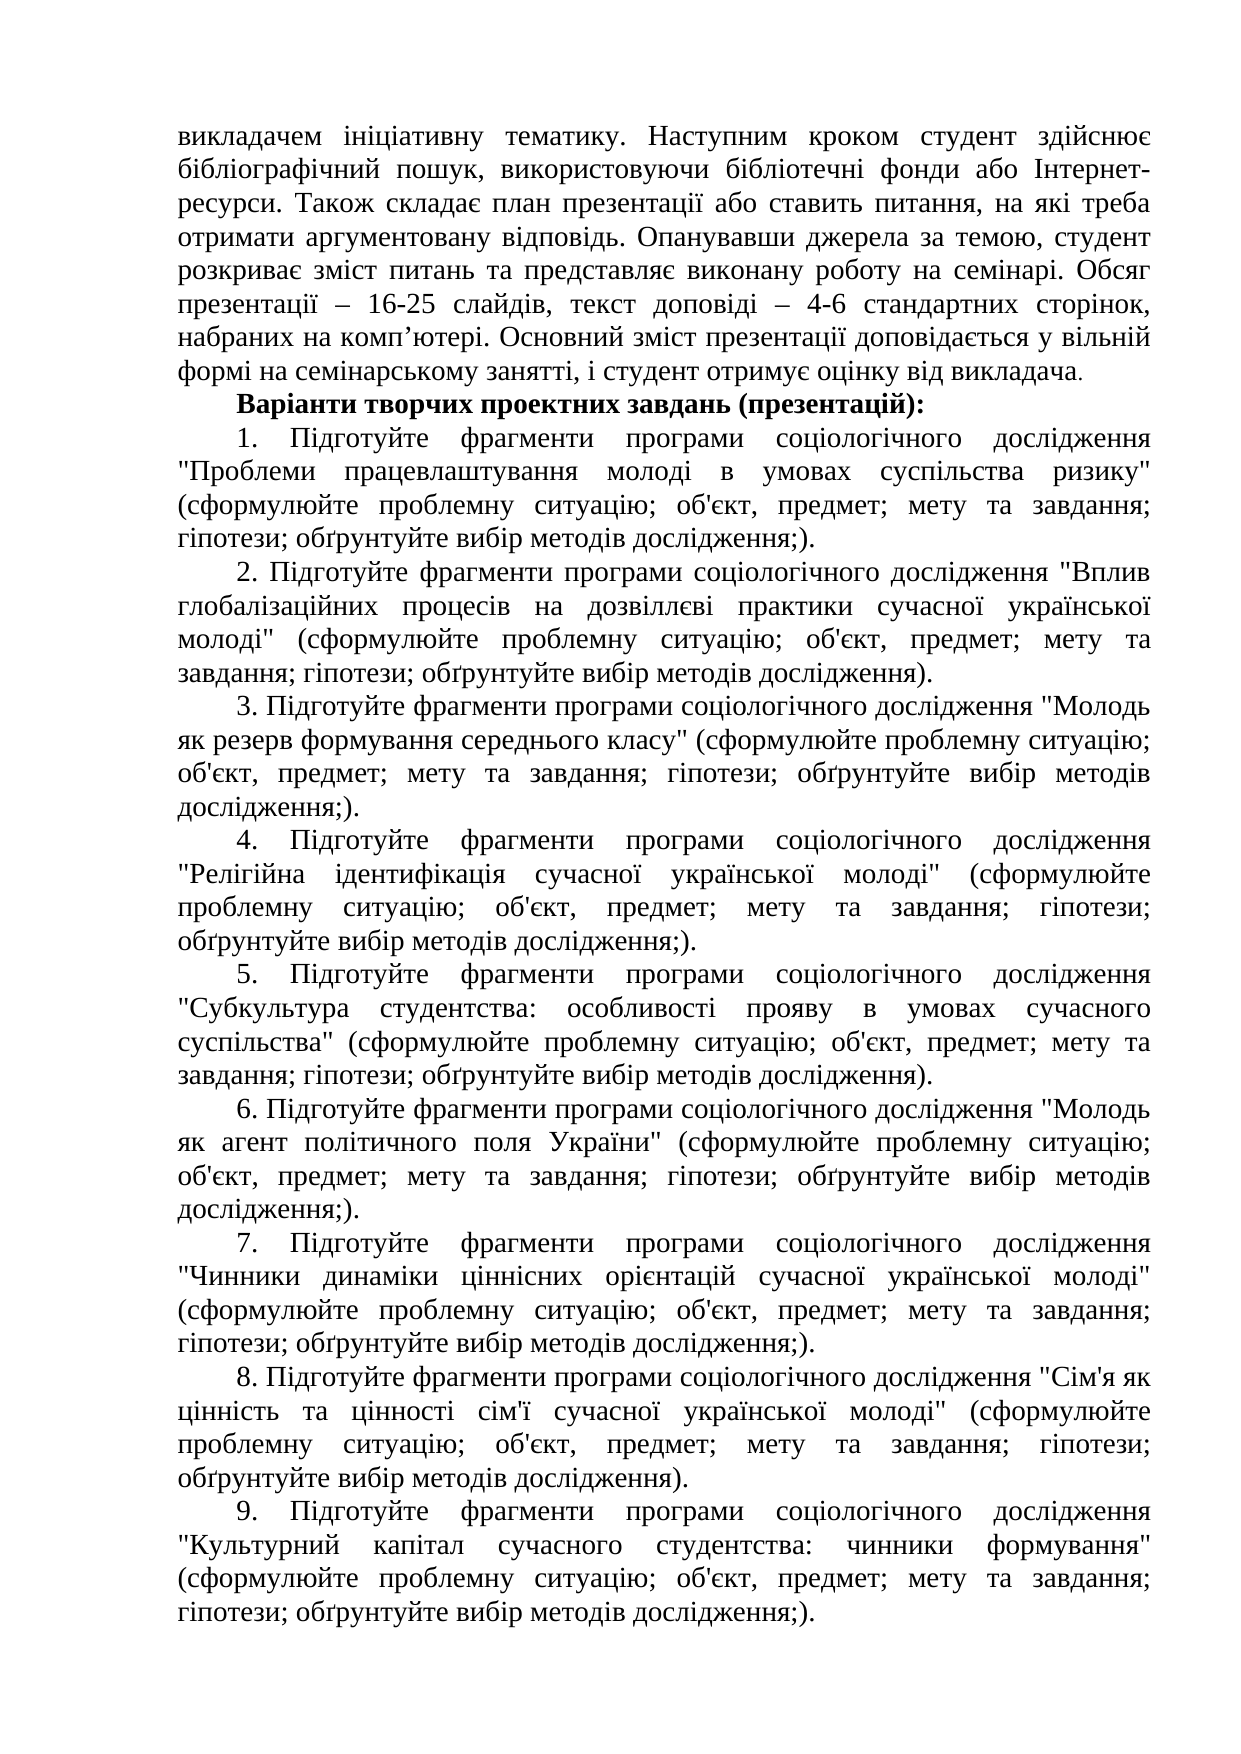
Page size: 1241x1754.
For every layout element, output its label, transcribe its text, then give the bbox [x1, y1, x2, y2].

text Варіанти творчих проектних завдань (презентацій): [177, 386, 1152, 420]
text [177, 118, 1152, 386]
text 7. Підготуйте фрагменти програми соціологічного дослідження "Чинники динаміки ціннісних орієнтацій сучасної української молоді" (сформулюйте проблемну ситуацію; об'єкт, предмет; мету та завдання; гіпотези; обґрунтуйте вибір методів дослідження;). [177, 1225, 1152, 1359]
text 5. Підготуйте фрагменти програми соціологічного дослідження "Субкультура студентства: особливості прояву в умовах сучасного суспільства" (сформулюйте проблемну ситуацію; об'єкт, предмет; мету та завдання; гіпотези; обґрунтуйте вибір методів дослідження). [177, 957, 1152, 1091]
text 9. Підготуйте фрагменти програми соціологічного дослідження "Культурний капітал сучасного студентства: чинники формування" (сформулюйте проблемну ситуацію; об'єкт, предмет; мету та завдання; гіпотези; обґрунтуйте вибір методів дослідження;). [177, 1493, 1152, 1627]
text 8. Підготуйте фрагменти програми соціологічного дослідження "Сім'я як цінність та цінності сім'ї сучасної української молоді" (сформулюйте проблемну ситуацію; об'єкт, предмет; мету та завдання; гіпотези; обґрунтуйте вибір методів дослідження). [177, 1359, 1152, 1493]
text 6. Підготуйте фрагменти програми соціологічного дослідження "Молодь як агент політичного поля України" (сформулюйте проблемну ситуацію; об'єкт, предмет; мету та завдання; гіпотези; обґрунтуйте вибір методів дослідження;). [177, 1091, 1152, 1225]
text 1. Підготуйте фрагменти програми соціологічного дослідження "Проблеми працевлаштування молоді в умовах суспільства ризику" (сформулюйте проблемну ситуацію; об'єкт, предмет; мету та завдання; гіпотези; обґрунтуйте вибір методів дослідження;). [177, 420, 1152, 554]
text 4. Підготуйте фрагменти програми соціологічного дослідження "Релігійна ідентифікація сучасної української молоді" (сформулюйте проблемну ситуацію; об'єкт, предмет; мету та завдання; гіпотези; обґрунтуйте вибір методів дослідження;). [177, 822, 1152, 957]
text 3. Підготуйте фрагменти програми соціологічного дослідження "Молодь як резерв формування середнього класу" (сформулюйте проблемну ситуацію; об'єкт, предмет; мету та завдання; гіпотези; обґрунтуйте вибір методів дослідження;). [177, 688, 1152, 822]
text 2. Підготуйте фрагменти програми соціологічного дослідження "Вплив глобалізаційних процесів на дозвіллєві практики сучасної української молоді" (сформулюйте проблемну ситуацію; об'єкт, предмет; мету та завдання; гіпотези; обґрунтуйте вибір методів дослідження). [177, 554, 1152, 688]
